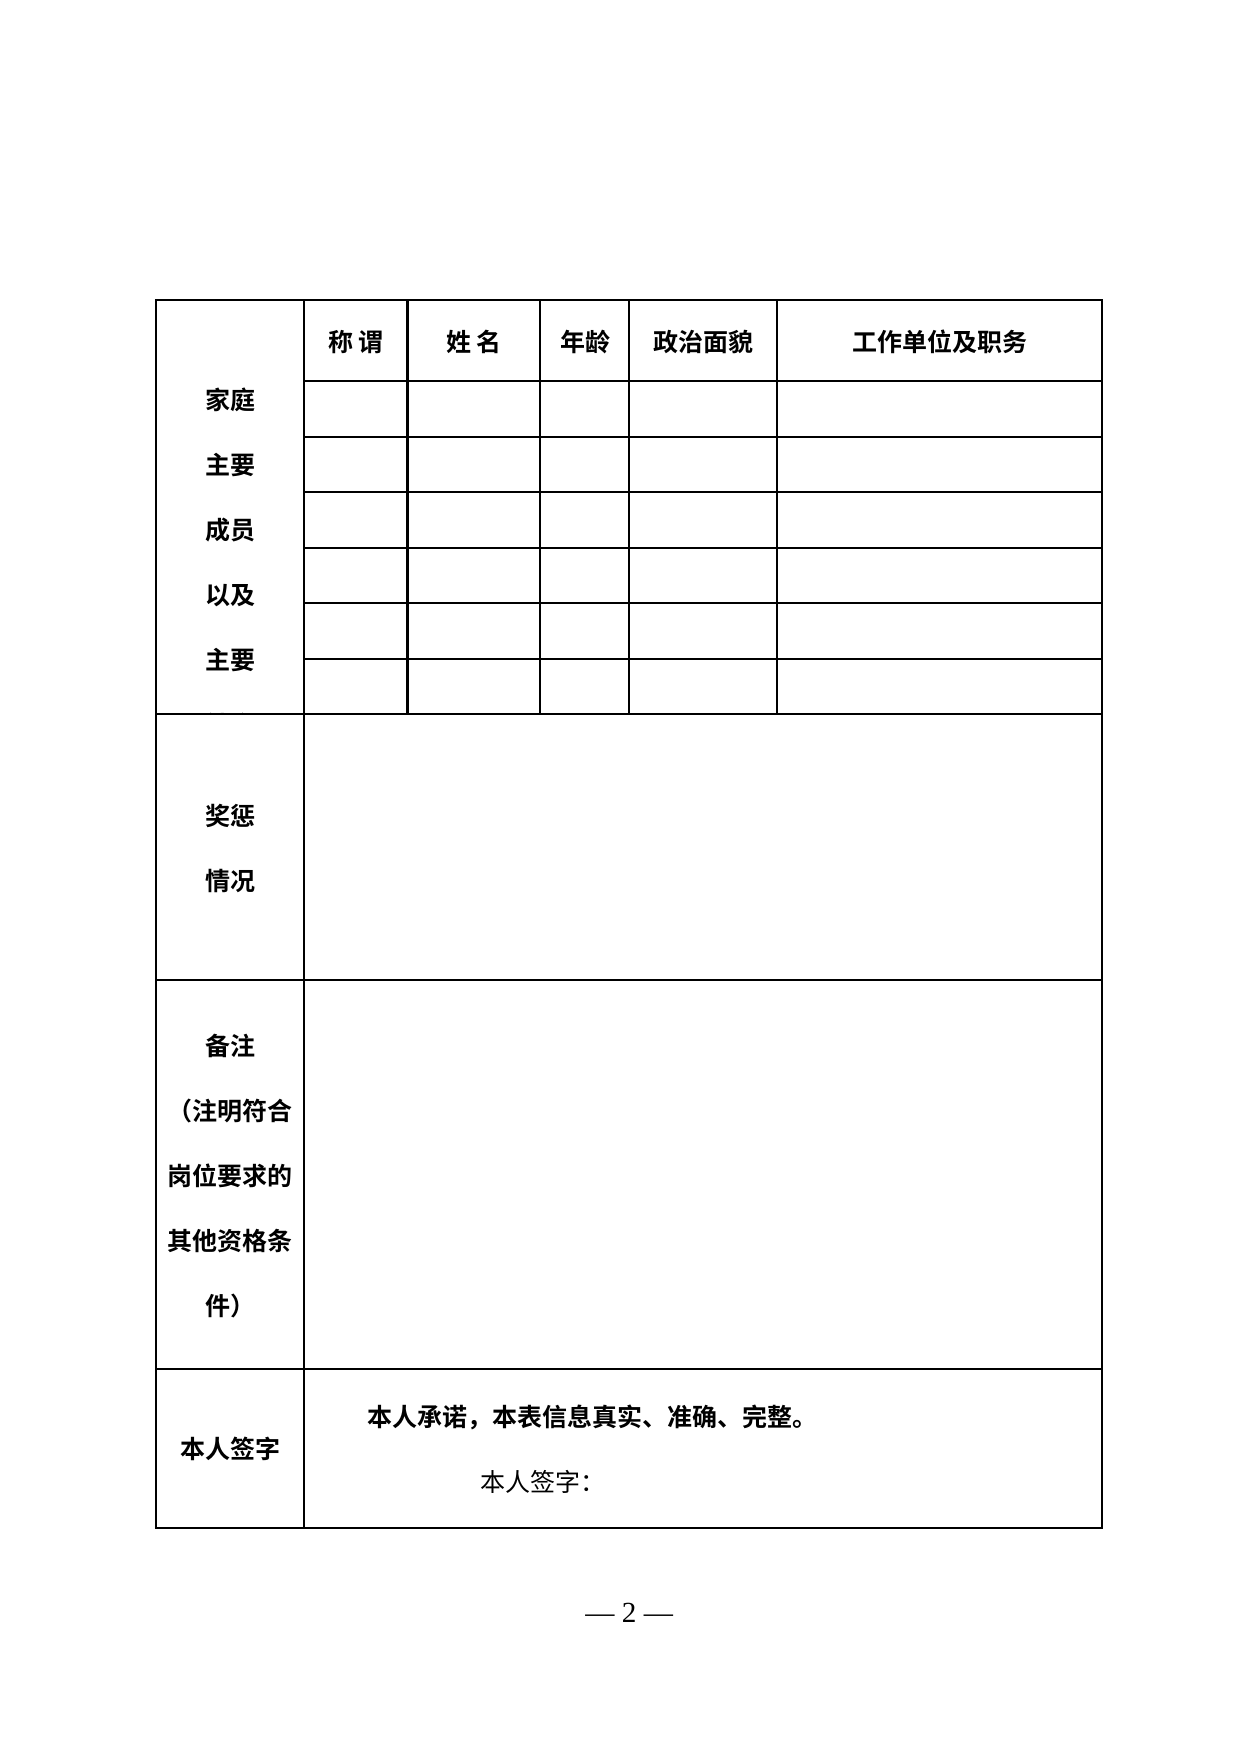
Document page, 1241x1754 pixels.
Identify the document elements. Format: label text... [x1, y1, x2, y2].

table_cell [409, 382, 539, 436]
table_cell [305, 549, 406, 602]
table_cell 备注 （注明符合岗位要求的其他资格条件） [157, 981, 303, 1367]
table_cell [630, 549, 776, 602]
table_header 称 谓 [305, 301, 406, 380]
table_cell [541, 604, 628, 658]
table_cell [630, 438, 776, 491]
table_cell [778, 660, 1101, 713]
table_cell [305, 660, 406, 713]
table_header 年龄 [541, 301, 628, 380]
table_cell [778, 382, 1101, 436]
table_cell [305, 382, 406, 436]
table_cell [409, 438, 539, 491]
table_cell 本人承诺，本表信息真实、准确、完整。 本人签字： [305, 1370, 1101, 1527]
table_cell [630, 382, 776, 436]
table_cell [630, 493, 776, 547]
table_cell [778, 604, 1101, 658]
table_cell [778, 549, 1101, 602]
table_cell [305, 981, 1101, 1367]
table_header 家庭 主要 成员 以及 主要 社会 关系 [157, 301, 303, 713]
table_cell [305, 604, 406, 658]
table_cell [630, 604, 776, 658]
table_cell 本人签字 [157, 1370, 303, 1527]
table_cell [409, 660, 539, 713]
table_cell [630, 660, 776, 713]
table_cell [305, 438, 406, 491]
table_cell [305, 715, 1101, 979]
table_header 政治面貌 [630, 301, 776, 380]
table_cell [305, 493, 406, 547]
table_header 工作单位及职务 [778, 301, 1101, 380]
table_cell [541, 438, 628, 491]
table_cell [541, 382, 628, 436]
table_header 姓 名 [409, 301, 539, 380]
table_cell [409, 604, 539, 658]
table_cell [541, 549, 628, 602]
table_cell [778, 438, 1101, 491]
table_cell 奖惩 情况 [157, 715, 303, 979]
table_cell [778, 493, 1101, 547]
table_cell [541, 493, 628, 547]
table_cell [409, 493, 539, 547]
table_cell [541, 660, 628, 713]
table_cell [409, 549, 539, 602]
